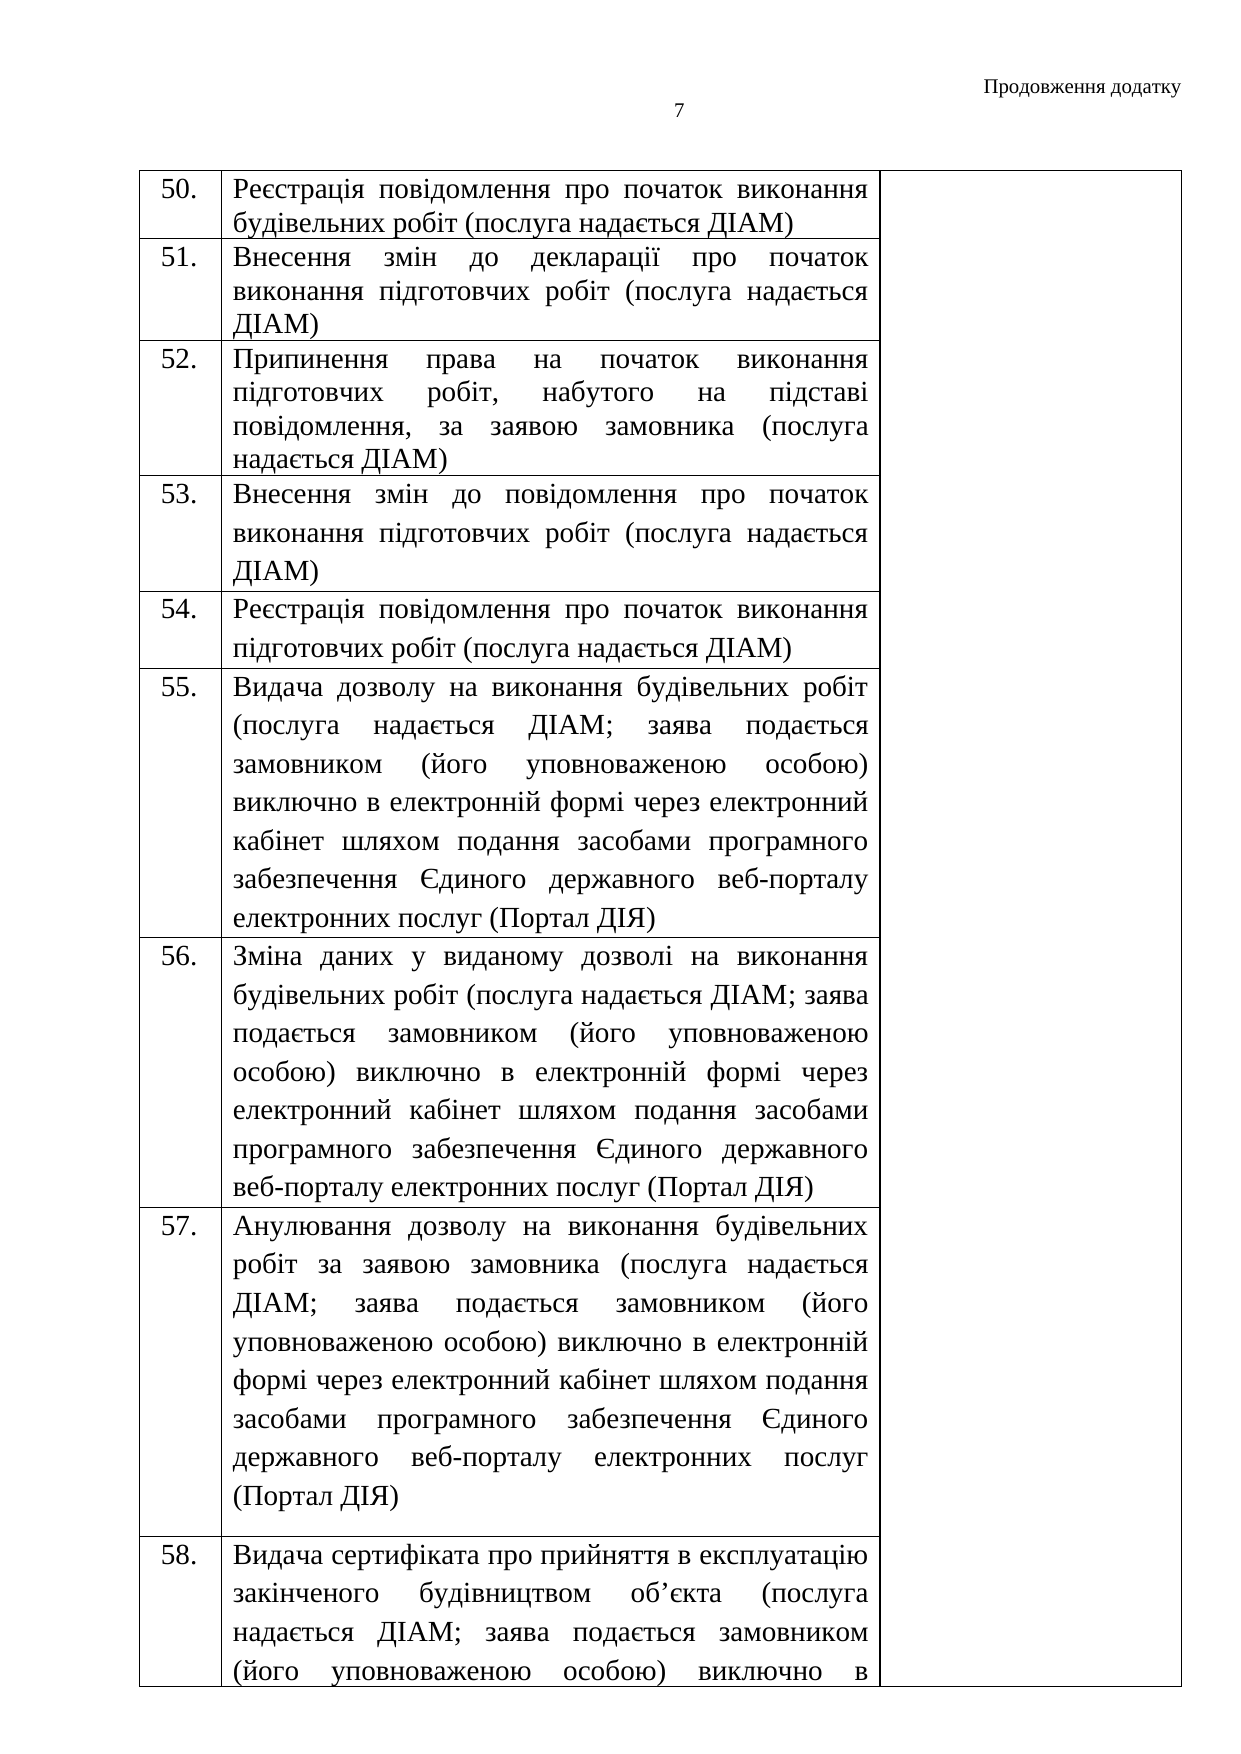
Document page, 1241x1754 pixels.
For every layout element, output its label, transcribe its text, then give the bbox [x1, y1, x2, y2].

table_cell Реєстрація повідомлення про початок виконання підготовчих робіт (послуга надається ДІАМ) [222, 592, 879, 668]
table_cell Реєстрація повідомлення про початок виконання будівельних робіт (послуга надається ДІАМ) [222, 171, 879, 238]
table_cell [140, 171, 221, 238]
table_cell [140, 341, 221, 475]
table_cell [140, 938, 221, 1207]
table_cell [140, 592, 221, 668]
table_cell [140, 1537, 221, 1686]
table_cell [140, 476, 221, 591]
table_cell [140, 239, 221, 340]
table_cell [140, 1208, 221, 1536]
table_cell Зміна даних у виданому дозволі на виконання будівельних робіт (послуга надається ДІАМ; заява подається замовником (його уповноваженою особою) виключно в електронній формі через електронний кабінет шляхом подання засобами програмного забезпечення Єдиного державного веб-порталу електронних послуг (Портал ДІЯ) [222, 938, 879, 1207]
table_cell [222, 1537, 879, 1686]
table_cell Видача дозволу на виконання будівельних робіт (послуга надається ДІАМ; заява подається замовником (його уповноваженою особою) виключно в електронній формі через електронний кабінет шляхом подання засобами програмного забезпечення Єдиного державного веб-порталу електронних послуг (Портал ДІЯ) [222, 669, 879, 937]
table_cell [140, 669, 221, 937]
table_cell Анулювання дозволу на виконання будівельних робіт за заявою замовника (послуга надається ДІАМ; заява подається замовником (його уповноваженою особою) виключно в електронній формі через електронний кабінет шляхом подання засобами програмного забезпечення Єдиного державного веб-порталу електронних послуг (Портал ДІЯ) [222, 1208, 879, 1536]
table_cell Припинення права на початок виконання підготовчих робіт, набутого на підставі повідомлення, за заявою замовника (послуга надається ДІАМ) [222, 341, 879, 475]
table_cell Внесення змін до декларації про початок виконання підготовчих робіт (послуга надається ДІАМ) [222, 239, 879, 340]
table_cell Внесення змін до повідомлення про початок виконання підготовчих робіт (послуга надається ДІАМ) [222, 476, 879, 591]
